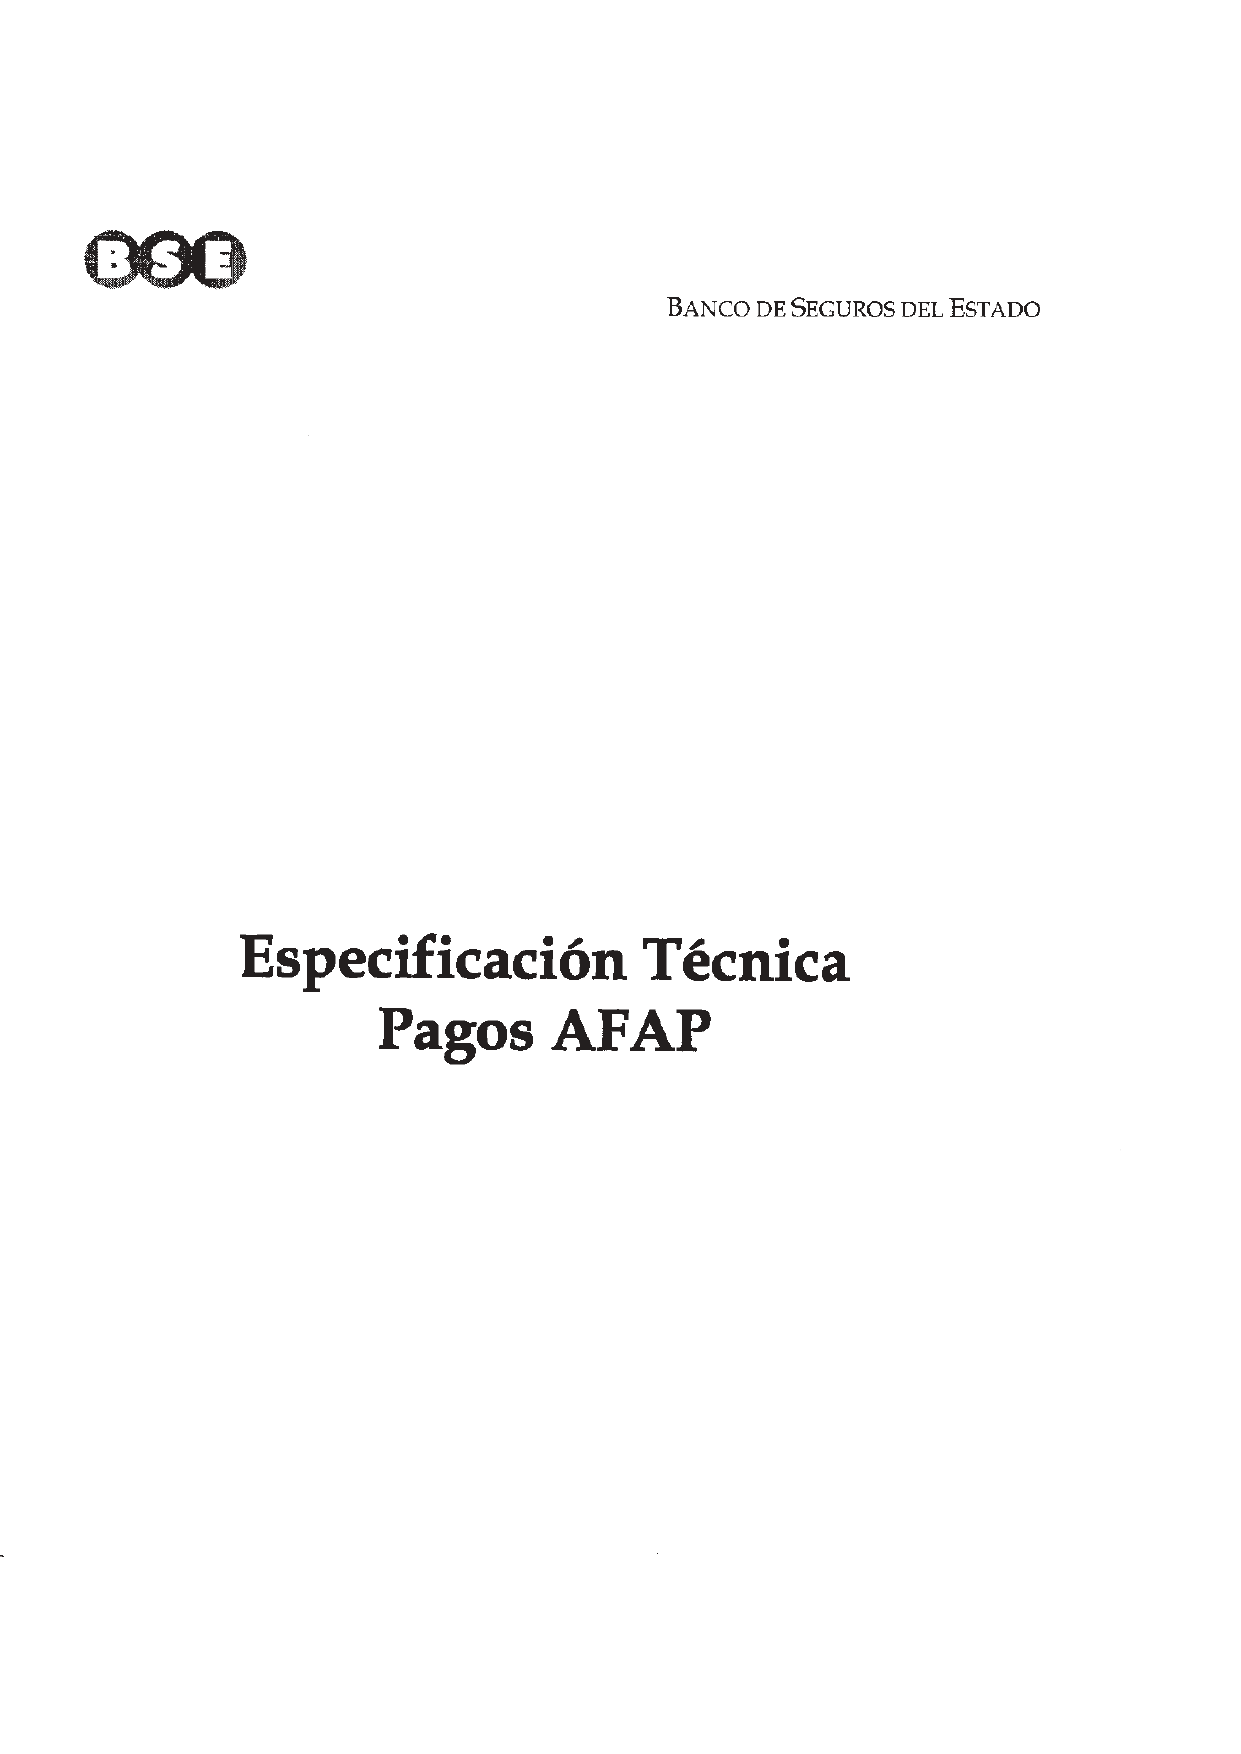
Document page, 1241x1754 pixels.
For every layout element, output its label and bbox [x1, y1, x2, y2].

picture [0, 230, 1121, 1557]
